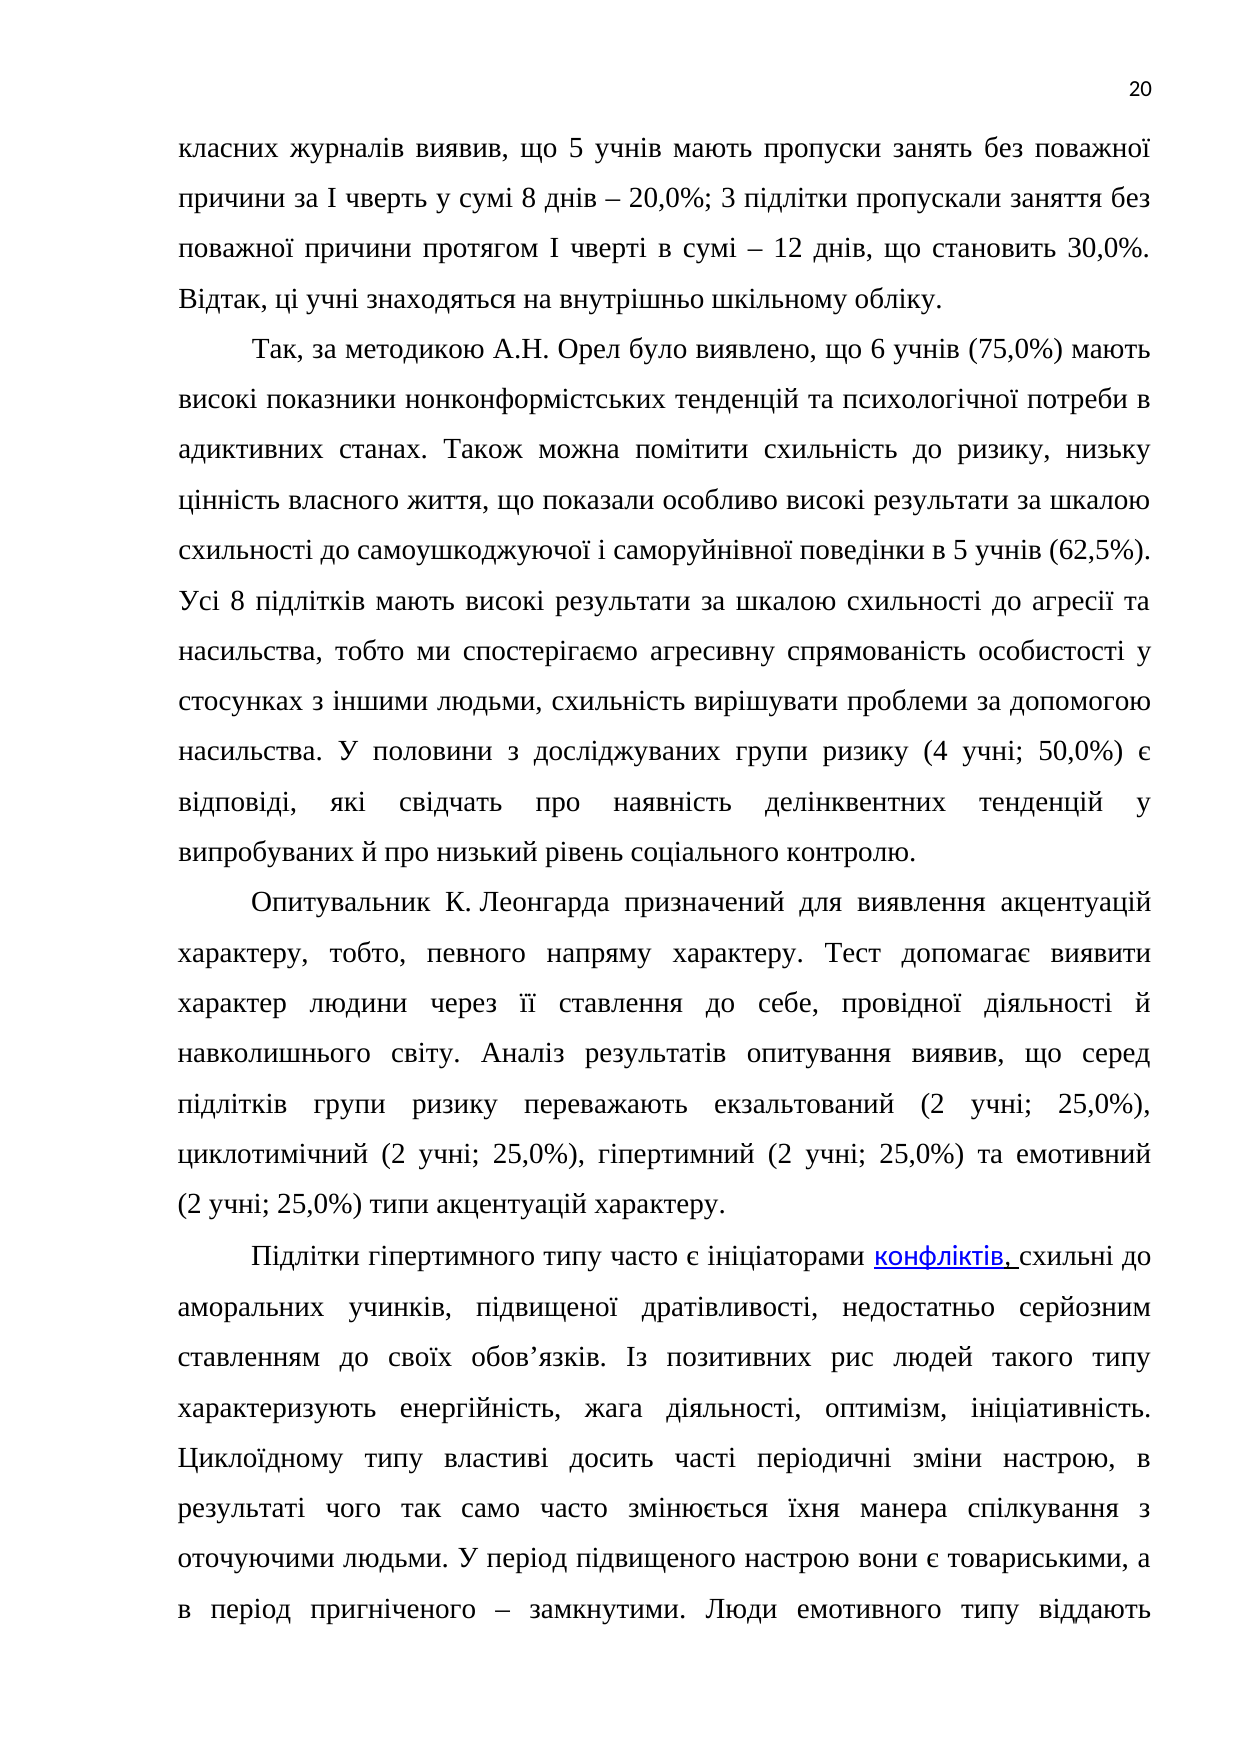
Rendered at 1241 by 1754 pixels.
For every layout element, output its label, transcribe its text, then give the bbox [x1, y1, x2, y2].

text Опитувальник К. Леонгарда призначений для виявлення акцентуацій характеру, тобто, певного напряму характеру. Тест допомагає виявити характер людини через її ставлення до себе, провідної діяльності й навколишнього світу. Аналіз результатів опитування виявив, що серед підлітків групи ризику переважають екзальтований (2 учні; 25,0%), циклотимічний (2 учні; 25,0%), гіпертимний (2 учні; 25,0%) та емотивний (2 учні; 25,0%) типи акцентуацій характеру. [177, 884, 1152, 1220]
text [177, 1237, 1152, 1624]
text Так, за методикою А.Н. Орел було виявлено, що 6 учнів (75,0%) мають високі показники нонконформістських тенденцій та психологічної потреби в адиктивних станах. Також можна помітити схильність до ризику, низьку цінність власного життя, що показали особливо високі результати за шкалою схильності до самоушкоджуючої і саморуйнівної поведінки в 5 учнів (62,5%). Усі 8 підлітків мають високі результати за шкалою схильності до агресії та насильства, тобто ми спостерігаємо агресивну спрямованість особистості у стосунках з іншими людьми, схильність вирішувати проблеми за допомогою насильства. У половини з досліджуваних групи ризику (4 учні; 50,0%) є відповіді, які свідчать про наявність делінквентних тенденцій у випробуваних й про низький рівень соціального контролю. [178, 331, 1152, 868]
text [178, 130, 1152, 314]
